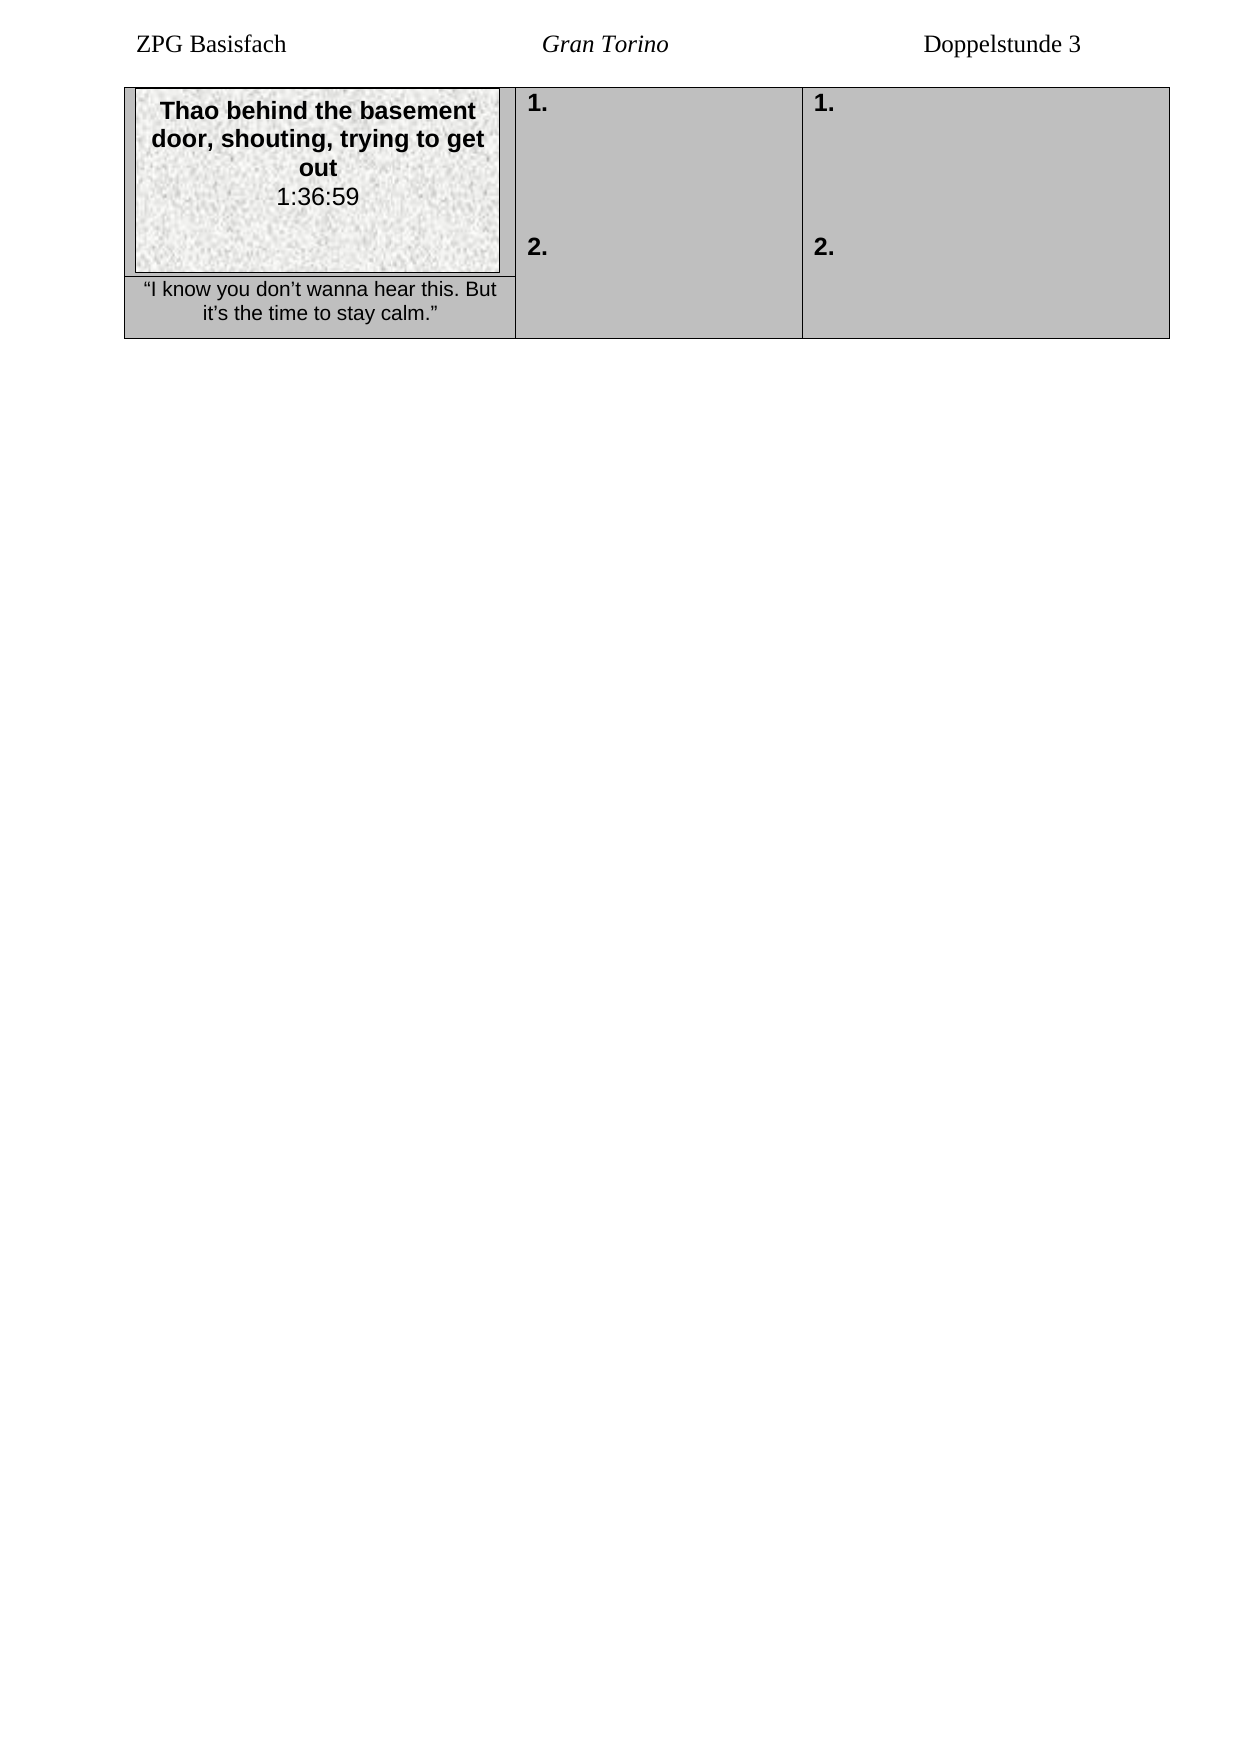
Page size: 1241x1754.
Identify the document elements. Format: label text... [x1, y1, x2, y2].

table_cell “I know you don’t wanna hear this. But it’s the time to stay calm.” [125, 277, 515, 338]
table_cell 1. 2. [516, 88, 802, 338]
table_cell 1. 2. [803, 88, 1169, 338]
picture [136, 89, 499, 272]
table_cell [125, 88, 515, 276]
